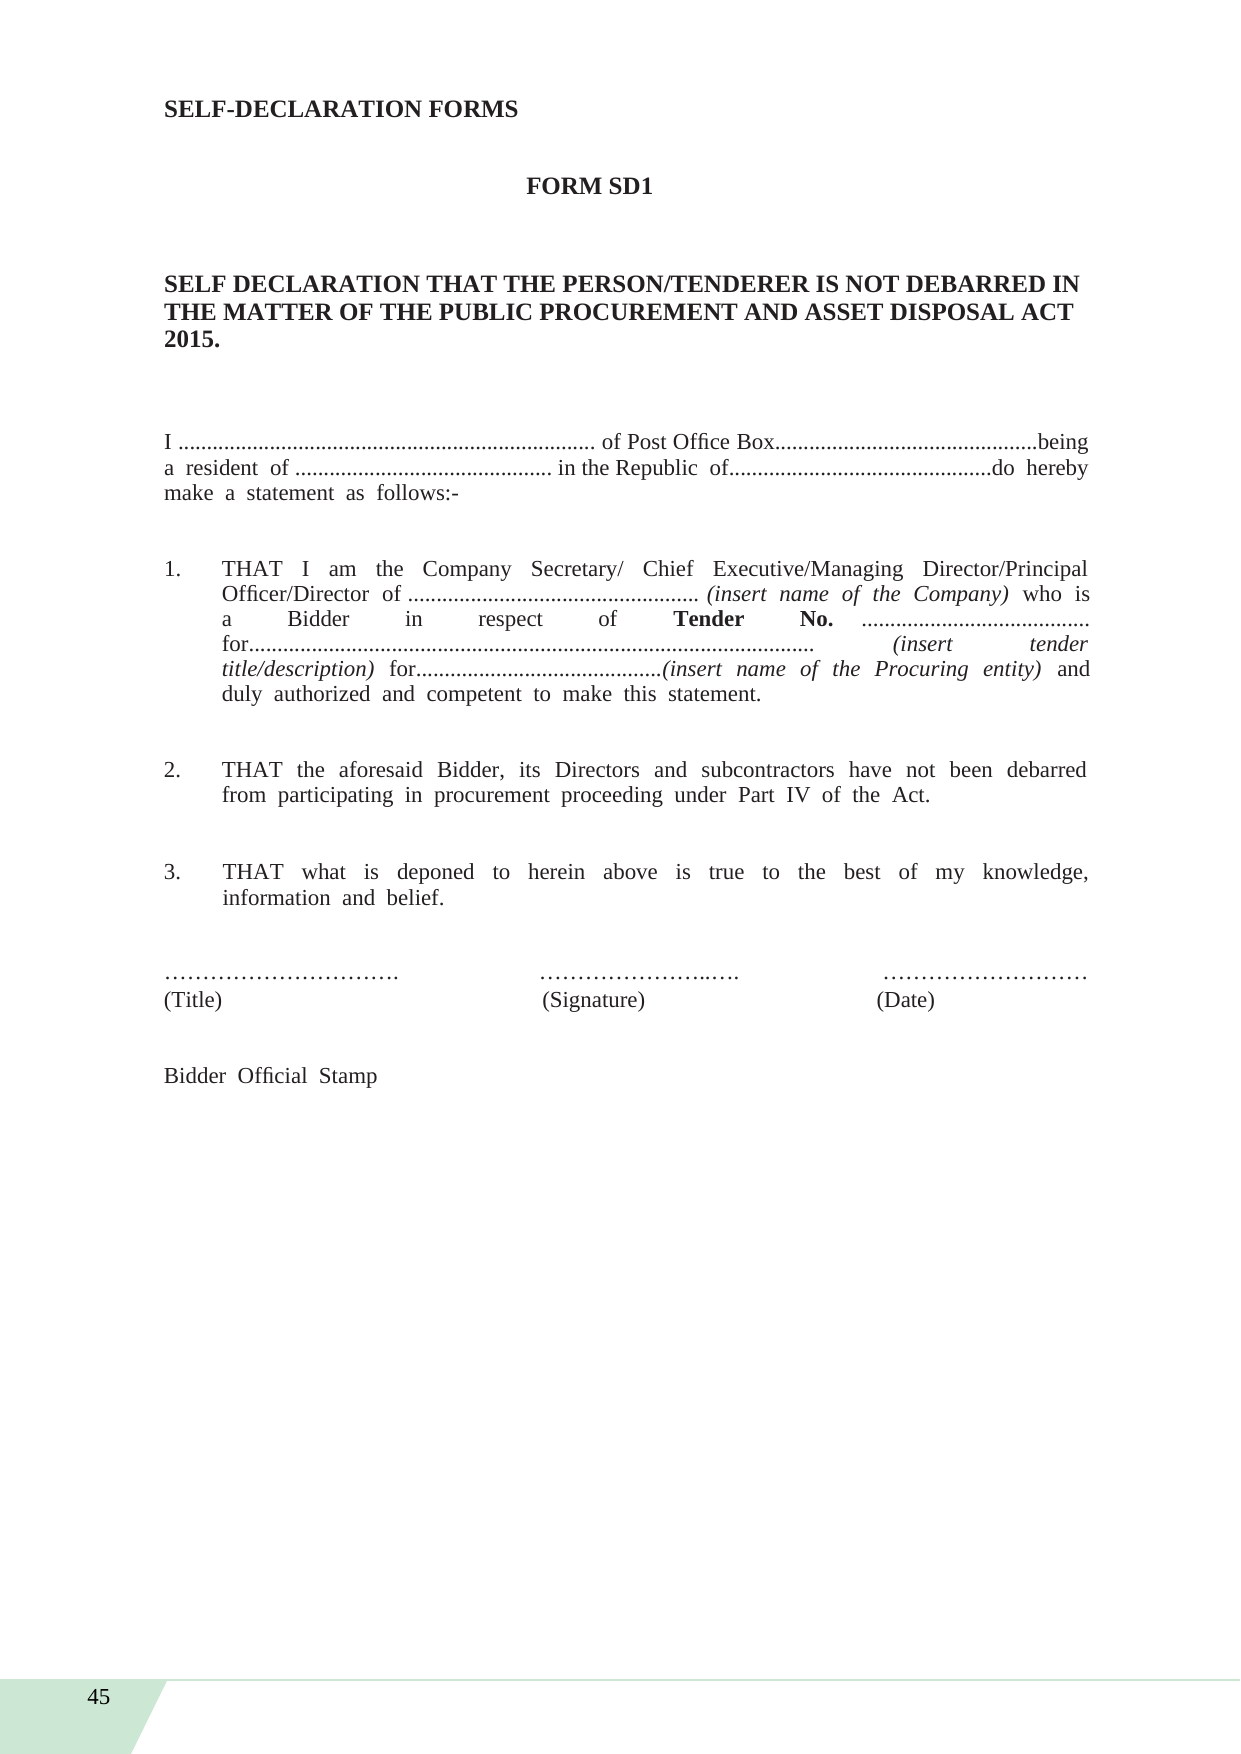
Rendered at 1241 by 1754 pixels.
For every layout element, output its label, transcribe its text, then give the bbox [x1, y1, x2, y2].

table_header ……………………… [854, 958, 1195, 986]
subtitle SELF DECLARATION THAT THE PERSON/TENDERER IS NOT DEBARRED IN THE MATTER OF THE PUBLIC PROCUREMENT AND ASSET DISPOSAL ACT 2015. [164, 271, 1090, 353]
list THAT what is deponed to herein above is true to the best of my knowledge, information and belief. [164, 858, 1090, 911]
table_header …………………………. [159, 958, 503, 986]
table_cell (Title) Bidder Ofﬁcial Stamp [159, 986, 503, 1090]
list THAT I am the Company Secretary/ Chief Executive/Managing Director/Principal Ofﬁcer/Director of ................................................... (insert name of the Company) who is a Bidder in respect of Tender No. ........................................ for................................................................................................... (insert tender title/description) for...........................................(insert name of the Procuring entity) and duly authorized and competent to make this statement. [164, 556, 1090, 707]
list THAT the aforesaid Bidder, its Directors and subcontractors have not been debarred from participating in procurement proceeding under Part IV of the Act. [164, 758, 1090, 808]
subtitle SELF-DECLARATION FORMS [164, 94, 1096, 123]
table_cell (Date) [854, 986, 1195, 1090]
table_cell (Signature) [503, 986, 854, 1090]
text FORM SD1 [89, 173, 1090, 200]
text I ......................................................................... of Post Ofﬁce Box..............................................being a resident of ............................................. in the Republic of..............................................do hereby make a statement as follows:- [164, 428, 1090, 506]
table_header …………………..…. [503, 958, 854, 986]
